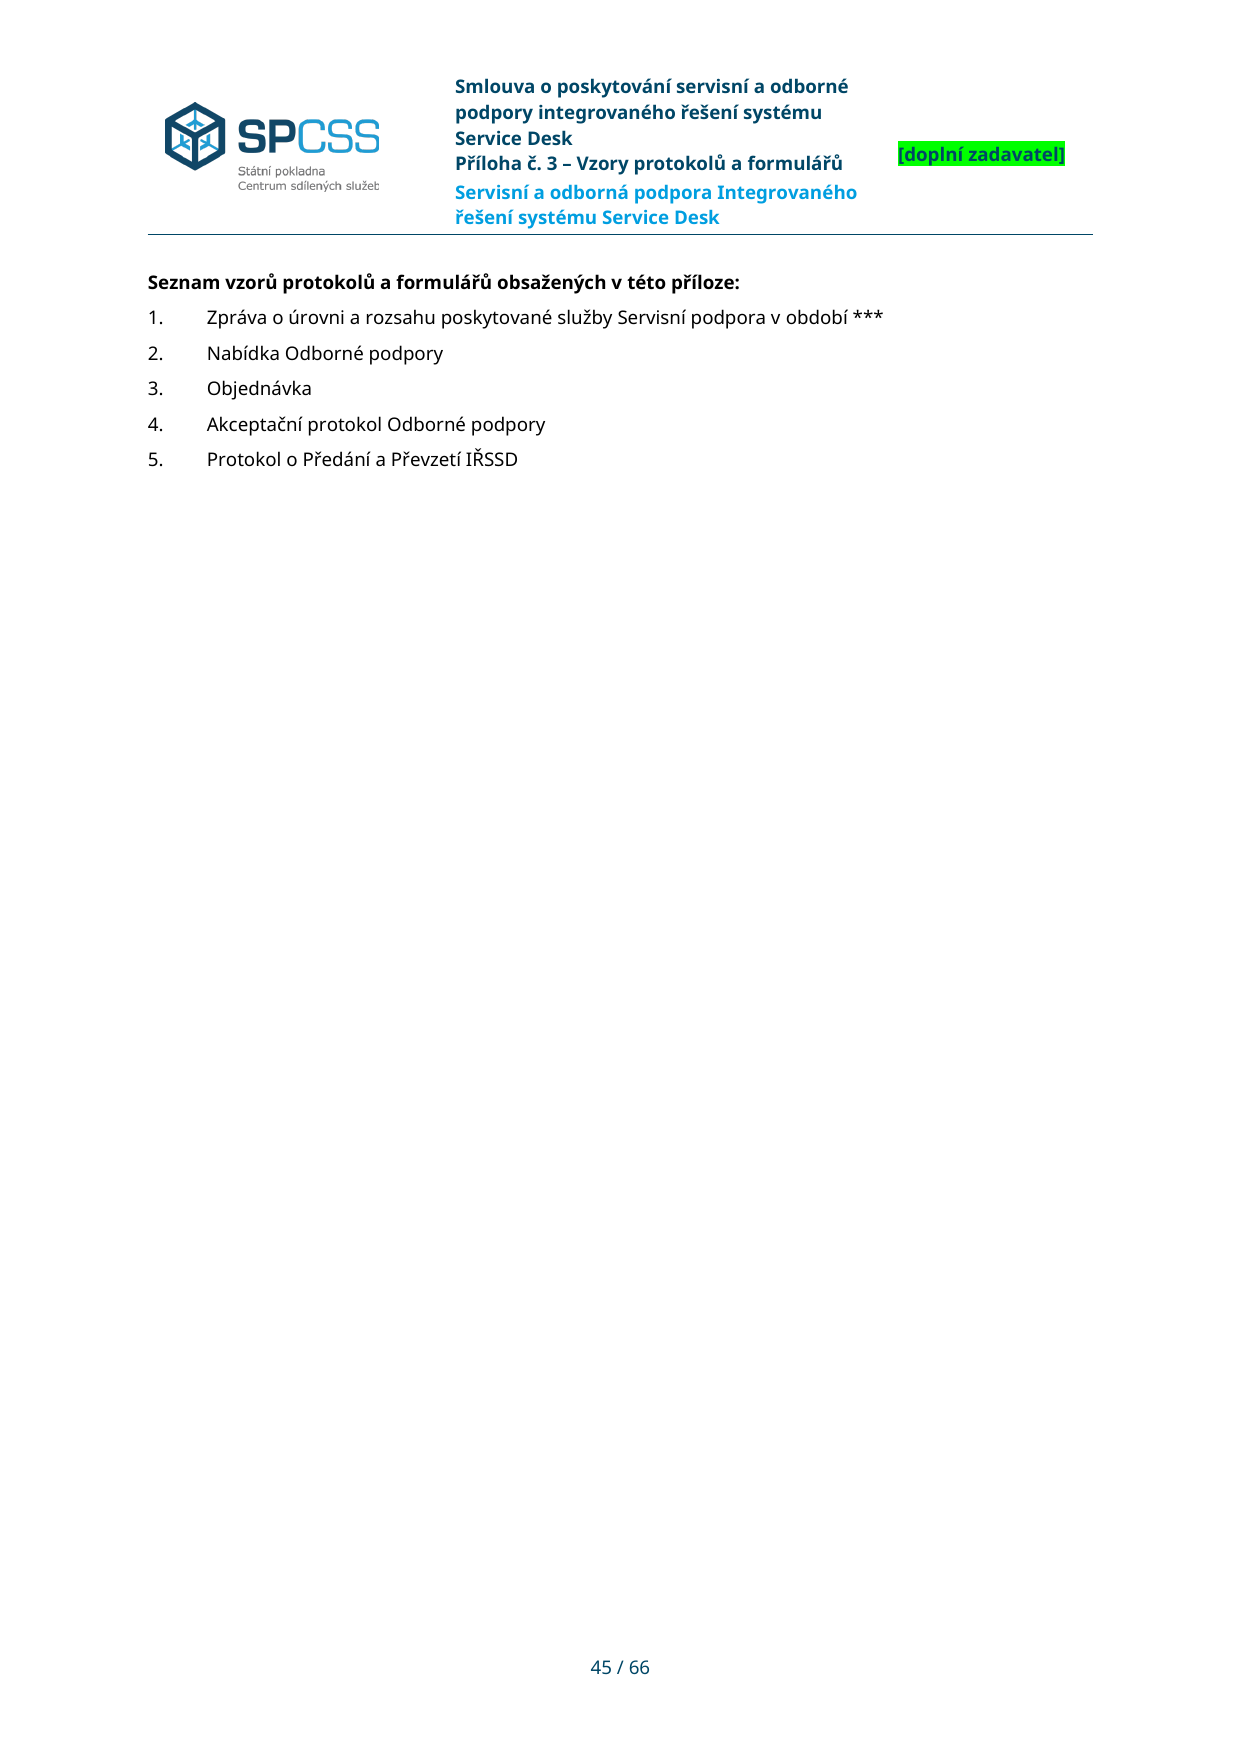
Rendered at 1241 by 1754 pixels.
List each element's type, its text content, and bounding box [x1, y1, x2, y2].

text Seznam vzorů protokolů a formulářů obsažených v této příloze: [148, 269, 1093, 295]
list Akceptační protokol Odborné podpory [148, 411, 1093, 437]
list Nabídka Odborné podpory [148, 340, 1093, 366]
list Protokol o Předání a Převzetí IŘSSD [148, 447, 1093, 472]
picture [165, 102, 379, 192]
list Zpráva o úrovni a rozsahu poskytované služby Servisní podpora v období *** [148, 305, 1093, 330]
list Objednávka [148, 376, 1093, 401]
